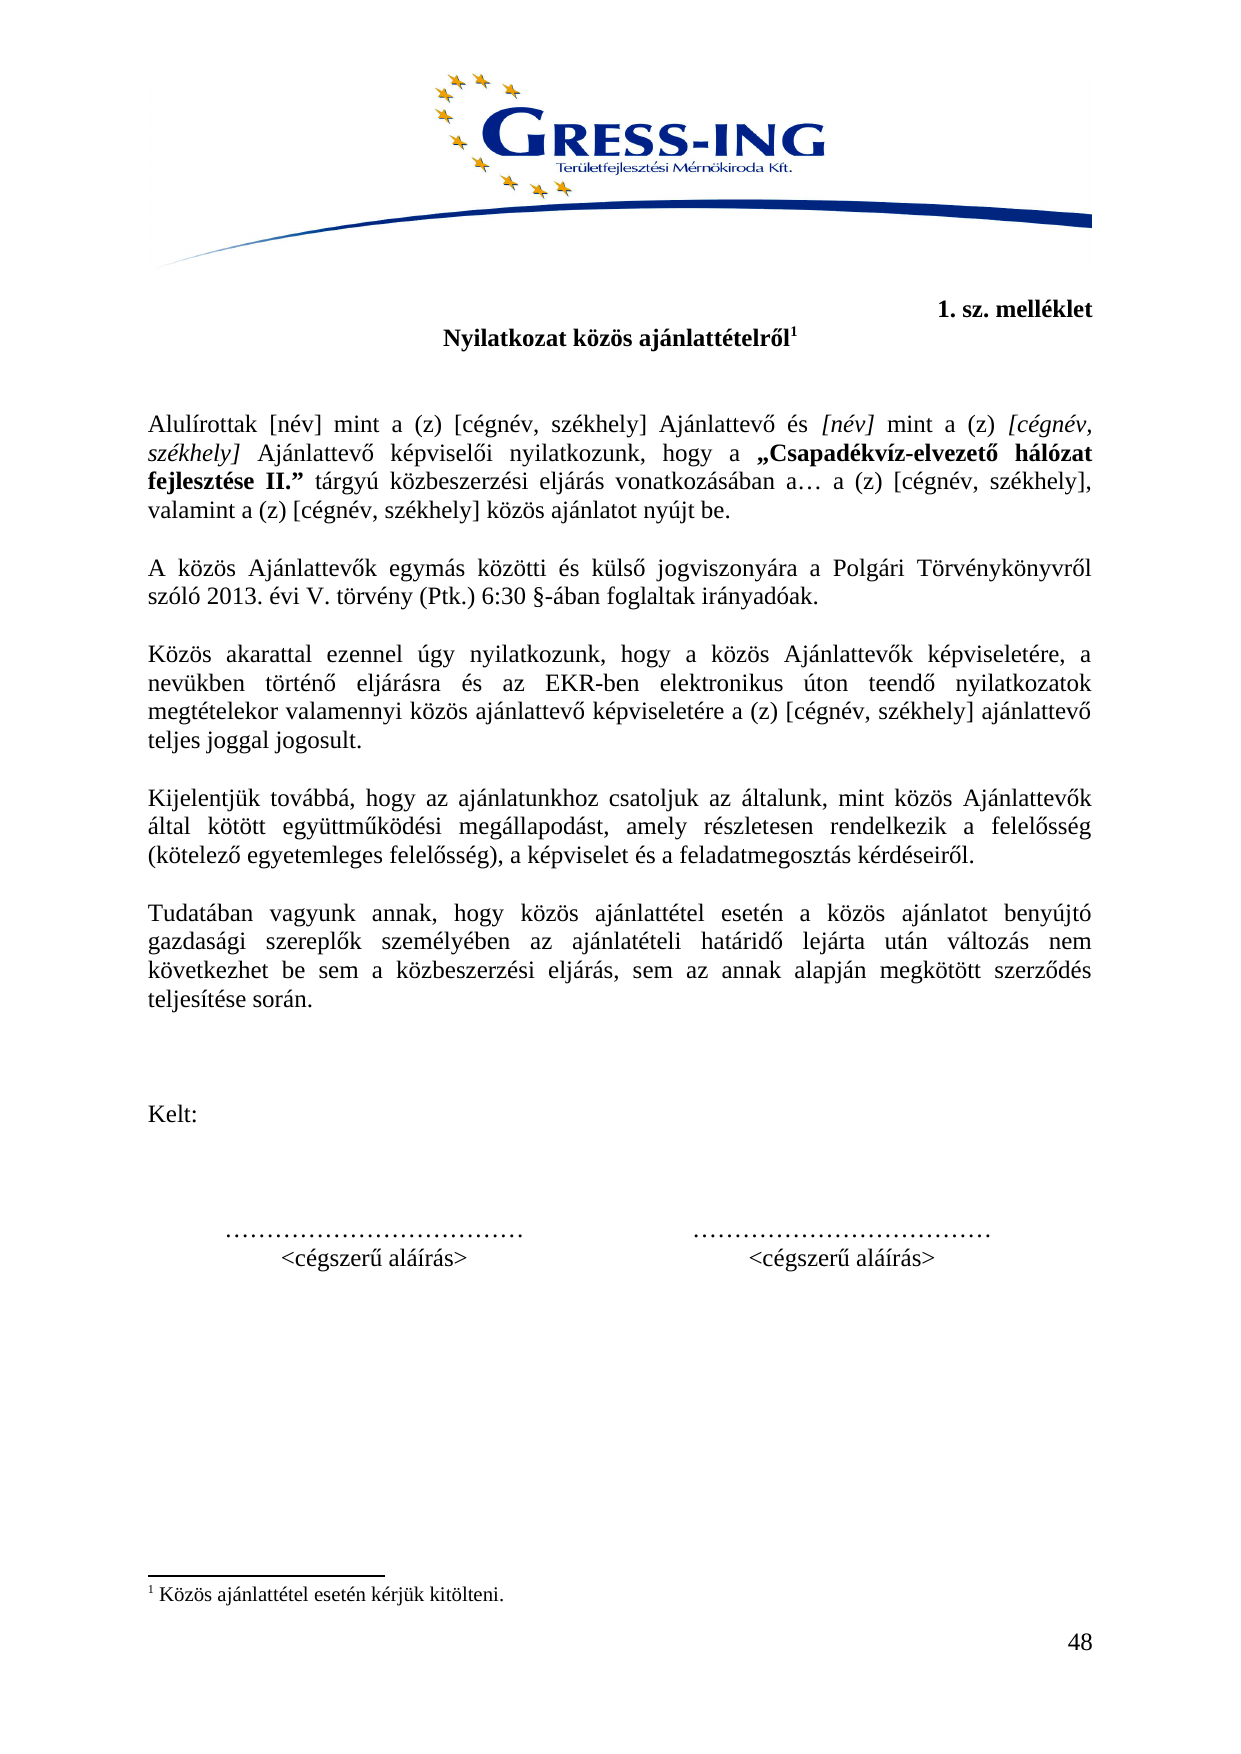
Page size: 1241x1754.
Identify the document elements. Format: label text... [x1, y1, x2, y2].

picture [148, 73, 1092, 270]
text Alulírottak [név] mint a (z) [cégnév, székhely] Ajánlattevő és [név] mint a (z) [cégnév, székhely] Ajánlattevő képviselői nyilatkozunk, hogy a „Csapadékvíz-elvezető hálózat fejlesztése II.” tárgyú közbeszerzési eljárás vonatkozásában a… a (z) [cégnév, székhely], valamint a (z) [cégnév, székhely] közös ajánlatot nyújt be. [148, 409, 1092, 524]
text Nyilatkozat közös ajánlattételről [148, 323, 1092, 351]
text Közös akarattal ezennel úgy nyilatkozunk, hogy a közös Ajánlattevők képviseletére, a nevükben történő eljárásra és az EKR-ben elektronikus úton teendő nyilatkozatok megtételekor valamennyi közös ajánlattevő képviseletére a (z) [cégnév, székhely] ajánlattevő teljes joggal jogosult. [148, 639, 1092, 754]
text A közös Ajánlattevők egymás közötti és külső jogviszonyára a Polgári Törvénykönyvről szóló 2013. évi V. törvény (Ptk.) 6:30 §-ában foglaltak irányadóak. [148, 553, 1092, 610]
table_cell <cégszerű aláírás> [140, 1243, 608, 1271]
text Kelt: [148, 1099, 1092, 1128]
text Tudatában vagyunk annak, hogy közös ajánlattétel esetén a közös ajánlatot benyújtó gazdasági szereplők személyében az ajánlatételi határidő lejárta után változás nem következhet be sem a közbeszerzési eljárás, sem az annak alapján megkötött szerződés teljesítése során. [148, 898, 1092, 1013]
table_header ……………………………… [608, 1214, 1076, 1243]
text 1. sz. melléklet [335, 294, 1092, 323]
text Kijelentjük továbbá, hogy az ajánlatunkhoz csatoljuk az általunk, mint közös Ajánlattevők által kötött együttműködési megállapodást, amely részletesen rendelkezik a felelősség (kötelező egyetemleges felelősség), a képviselet és a feladatmegosztás kérdéseiről. [148, 783, 1092, 869]
table_cell <cégszerű aláírás> [608, 1243, 1076, 1271]
table_header ……………………………… [140, 1214, 608, 1243]
